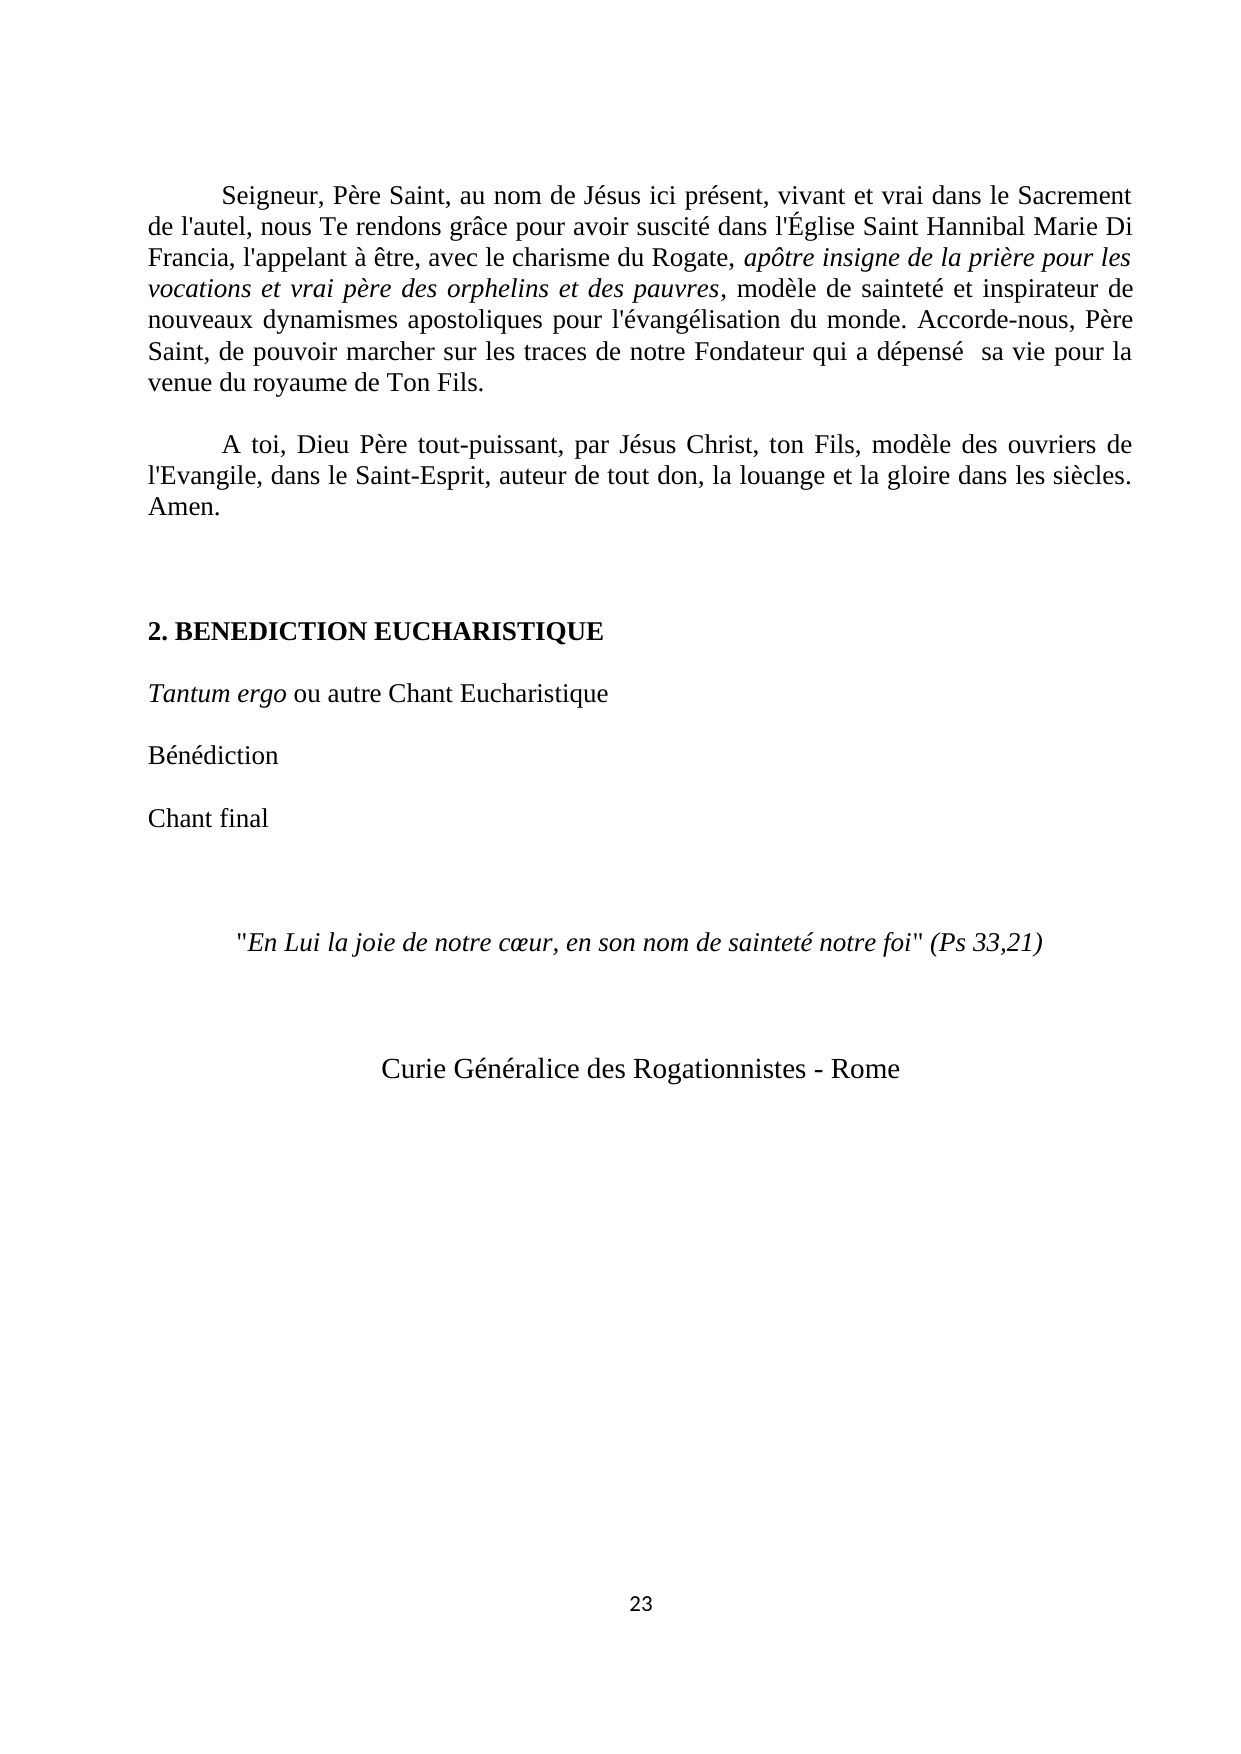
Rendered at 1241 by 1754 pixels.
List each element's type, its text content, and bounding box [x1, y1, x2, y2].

text A toi, Dieu Père tout-puissant, par Jésus Christ, ton Fils, modèle des ouvriers de l'Evangile, dans le Saint-Esprit, auteur de tout don, la louange et la gloire dans les siècles. Amen. [148, 428, 1134, 521]
text Curie Généralice des Rogationnistes - Rome [148, 1051, 1134, 1084]
text Chant final [148, 802, 1134, 833]
text Bénédiction [148, 739, 1134, 771]
text 2. BENEDICTION EUCHARISTIQUE [148, 615, 1134, 646]
text "En Lui la joie de notre cœur, en son nom de sainteté notre foi" (Ps 33,21) [148, 926, 1134, 957]
text Seigneur, Père Saint, au nom de Jésus ici présent, vivant et vrai dans le Sacrement de l'autel, nous Te rendons grâce pour avoir suscité dans l'Église Saint Hannibal Marie Di Francia, l'appelant à être, avec le charisme du Rogate, apôtre insigne de la prière pour les vocations et vrai père des orphelins et des pauvres, modèle de sainteté et inspirateur de nouveaux dynamismes apostoliques pour l'évangélisation du monde. Accorde-nous, Père Saint, de pouvoir marcher sur les traces de notre Fondateur qui a dépensé sa vie pour la venue du royaume de Ton Fils. [148, 179, 1134, 397]
text Tantum ergo ou autre Chant Eucharistique [148, 677, 1134, 708]
